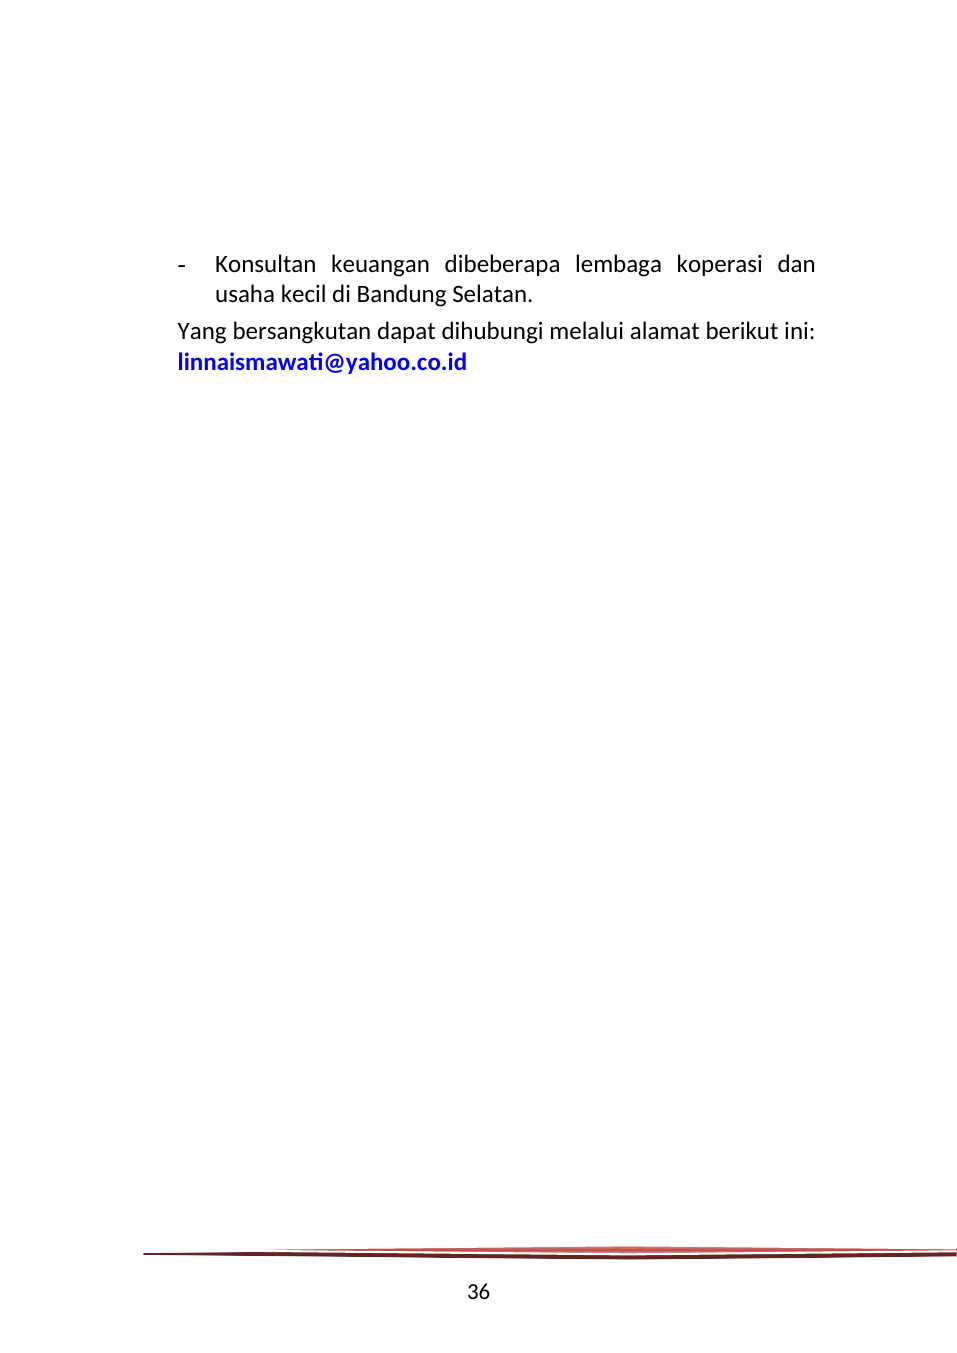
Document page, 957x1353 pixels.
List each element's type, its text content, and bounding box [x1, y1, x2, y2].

list Konsultan keuangan dibeberapa lembaga koperasi dan usaha kecil di Bandung Selatan. [177, 248, 817, 309]
text Yang bersangkutan dapat dihubungi melalui alamat berikut ini: linnaismawati@yahoo.co.id [177, 315, 817, 376]
